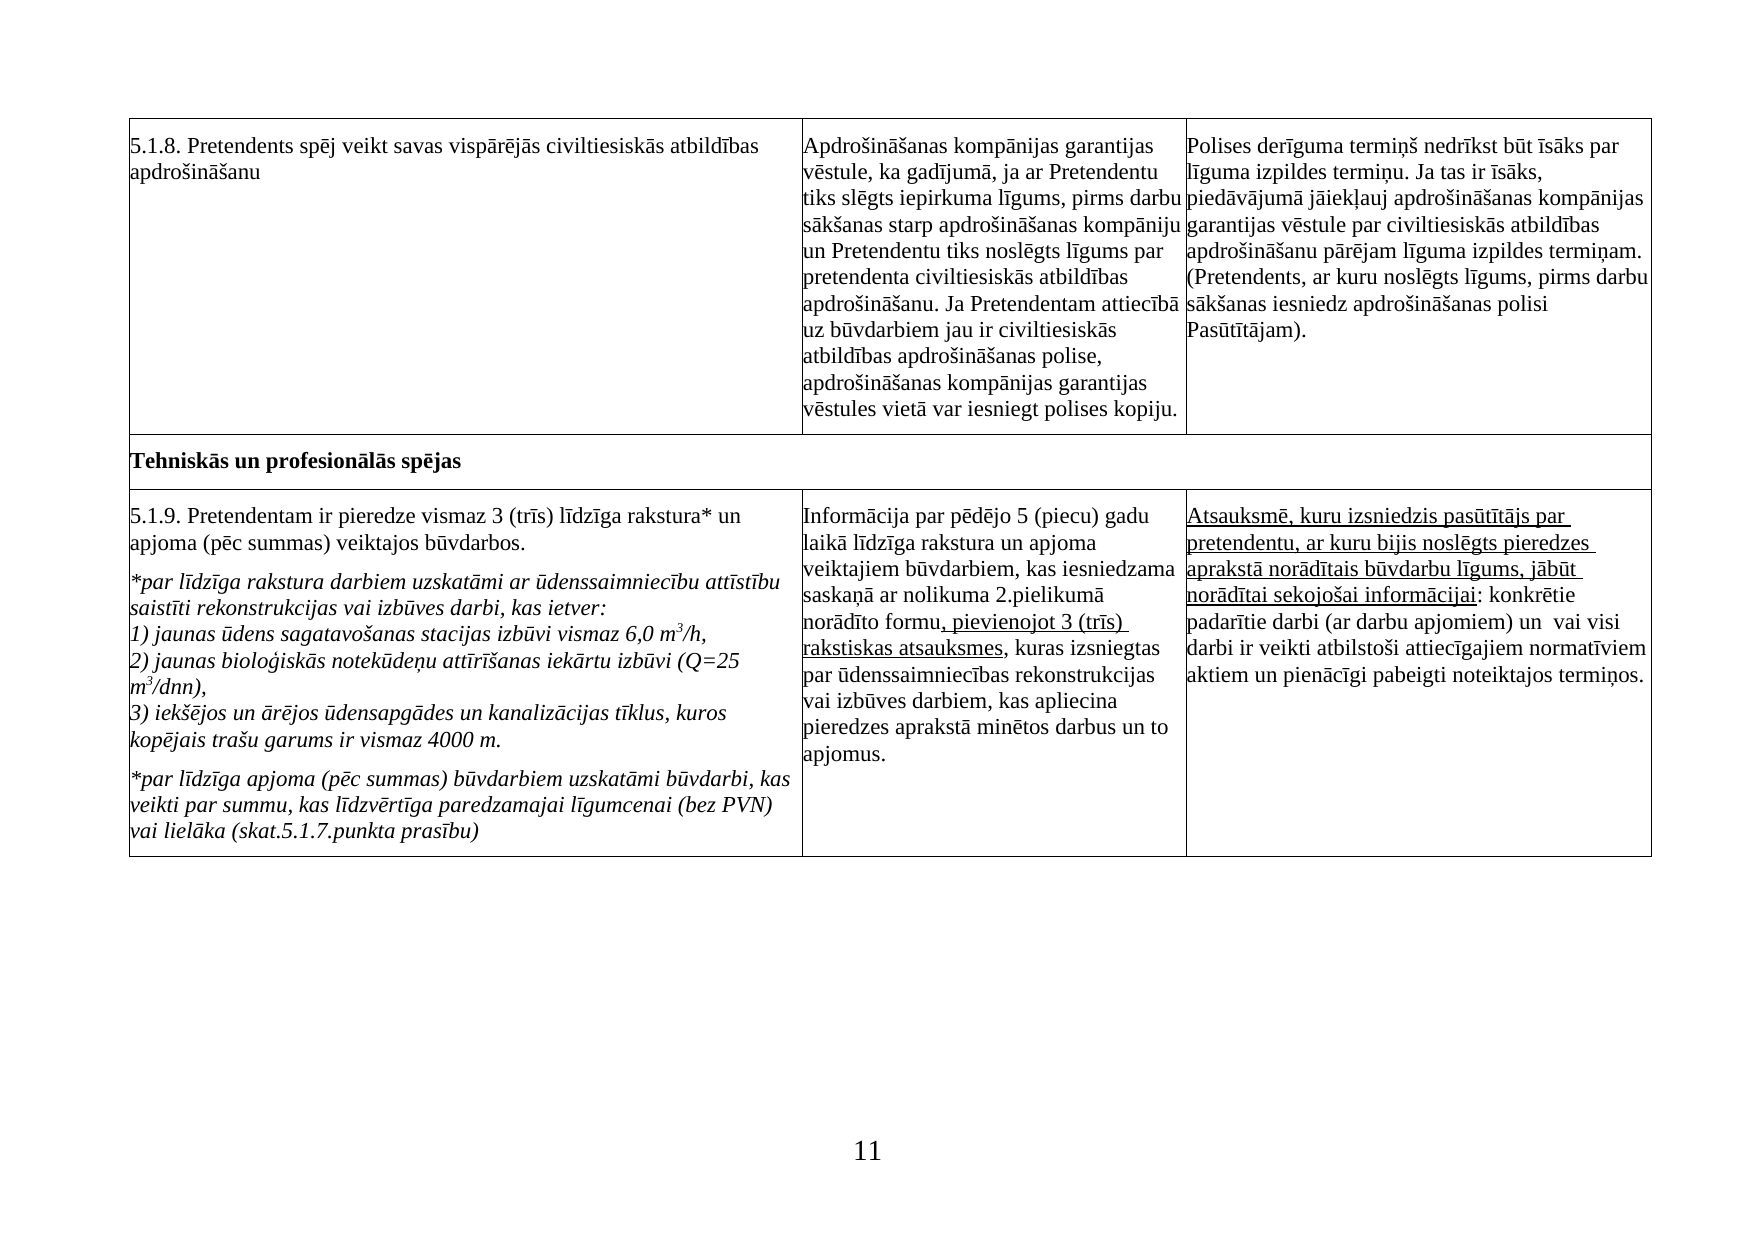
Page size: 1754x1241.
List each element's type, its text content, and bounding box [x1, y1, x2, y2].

table_cell Informācija par pēdējo 5 (piecu) gadu laikā līdzīga rakstura un apjoma veiktajiem būvdarbiem, kas iesniedzama saskaņā ar nolikuma 2.pielikumā norādīto formu, pievienojot 3 (trīs) rakstiskas atsauksmes, kuras izsniegtas par ūdenssaimniecības rekonstrukcijas vai izbūves darbiem, kas apliecina pieredzes aprakstā minētos darbus un to apjomus. [803, 490, 1186, 856]
table_cell Apdrošināšanas kompānijas garantijas vēstule, ka gadījumā, ja ar Pretendentu tiks slēgts iepirkuma līgums, pirms darbu sākšanas starp apdrošināšanas kompāniju un Pretendentu tiks noslēgts līgums par pretendenta civiltiesiskās atbildības apdrošināšanu. Ja Pretendentam attiecībā uz būvdarbiem jau ir civiltiesiskās atbildības apdrošināšanas polise, apdrošināšanas kompānijas garantijas vēstules vietā var iesniegt polises kopiju. [803, 119, 1186, 434]
table_cell Polises derīguma termiņš nedrīkst būt īsāks par līguma izpildes termiņu. Ja tas ir īsāks, piedāvājumā jāiekļauj apdrošināšanas kompānijas garantijas vēstule par civiltiesiskās atbildības apdrošināšanu pārējam līguma izpildes termiņam. (Pretendents, ar kuru noslēgts līgums, pirms darbu sākšanas iesniedz apdrošināšanas polisi Pasūtītājam). [1187, 119, 1651, 434]
table_cell 5.1.8. Pretendents spēj veikt savas vispārējās civiltiesiskās atbildības apdrošināšanu [130, 119, 802, 434]
table_cell Tehniskās un profesionālās spējas [130, 435, 1651, 489]
table_cell 5.1.9. Pretendentam ir pieredze vismaz 3 (trīs) līdzīga rakstura* un apjoma (pēc summas) veiktajos būvdarbos. *par līdzīga rakstura darbiem uzskatāmi ar ūdenssaimniecību attīstību saistīti rekonstrukcijas vai izbūves darbi, kas ietver: 1) jaunas ūdens sagatavošanas stacijas izbūvi vismaz 6,0 m3/h, 2) jaunas bioloģiskās notekūdeņu attīrīšanas iekārtu izbūvi (Q=25 m3/dnn), 3) iekšējos un ārējos ūdensapgādes un kanalizācijas tīklus, kuros kopējais trašu garums ir vismaz 4000 m. *par līdzīga apjoma (pēc summas) būvdarbiem uzskatāmi būvdarbi, kas veikti par summu, kas līdzvērtīga paredzamajai līgumcenai (bez PVN) vai lielāka (skat.5.1.7.punkta prasību) [130, 490, 802, 856]
table_cell Atsauksmē, kuru izsniedzis pasūtītājs par pretendentu, ar kuru bijis noslēgts pieredzes aprakstā norādītais būvdarbu līgums, jābūt norādītai sekojošai informācijai: konkrētie padarītie darbi (ar darbu apjomiem) un vai visi darbi ir veikti atbilstoši attiecīgajiem normatīviem aktiem un pienācīgi pabeigti noteiktajos termiņos. [1187, 490, 1651, 856]
